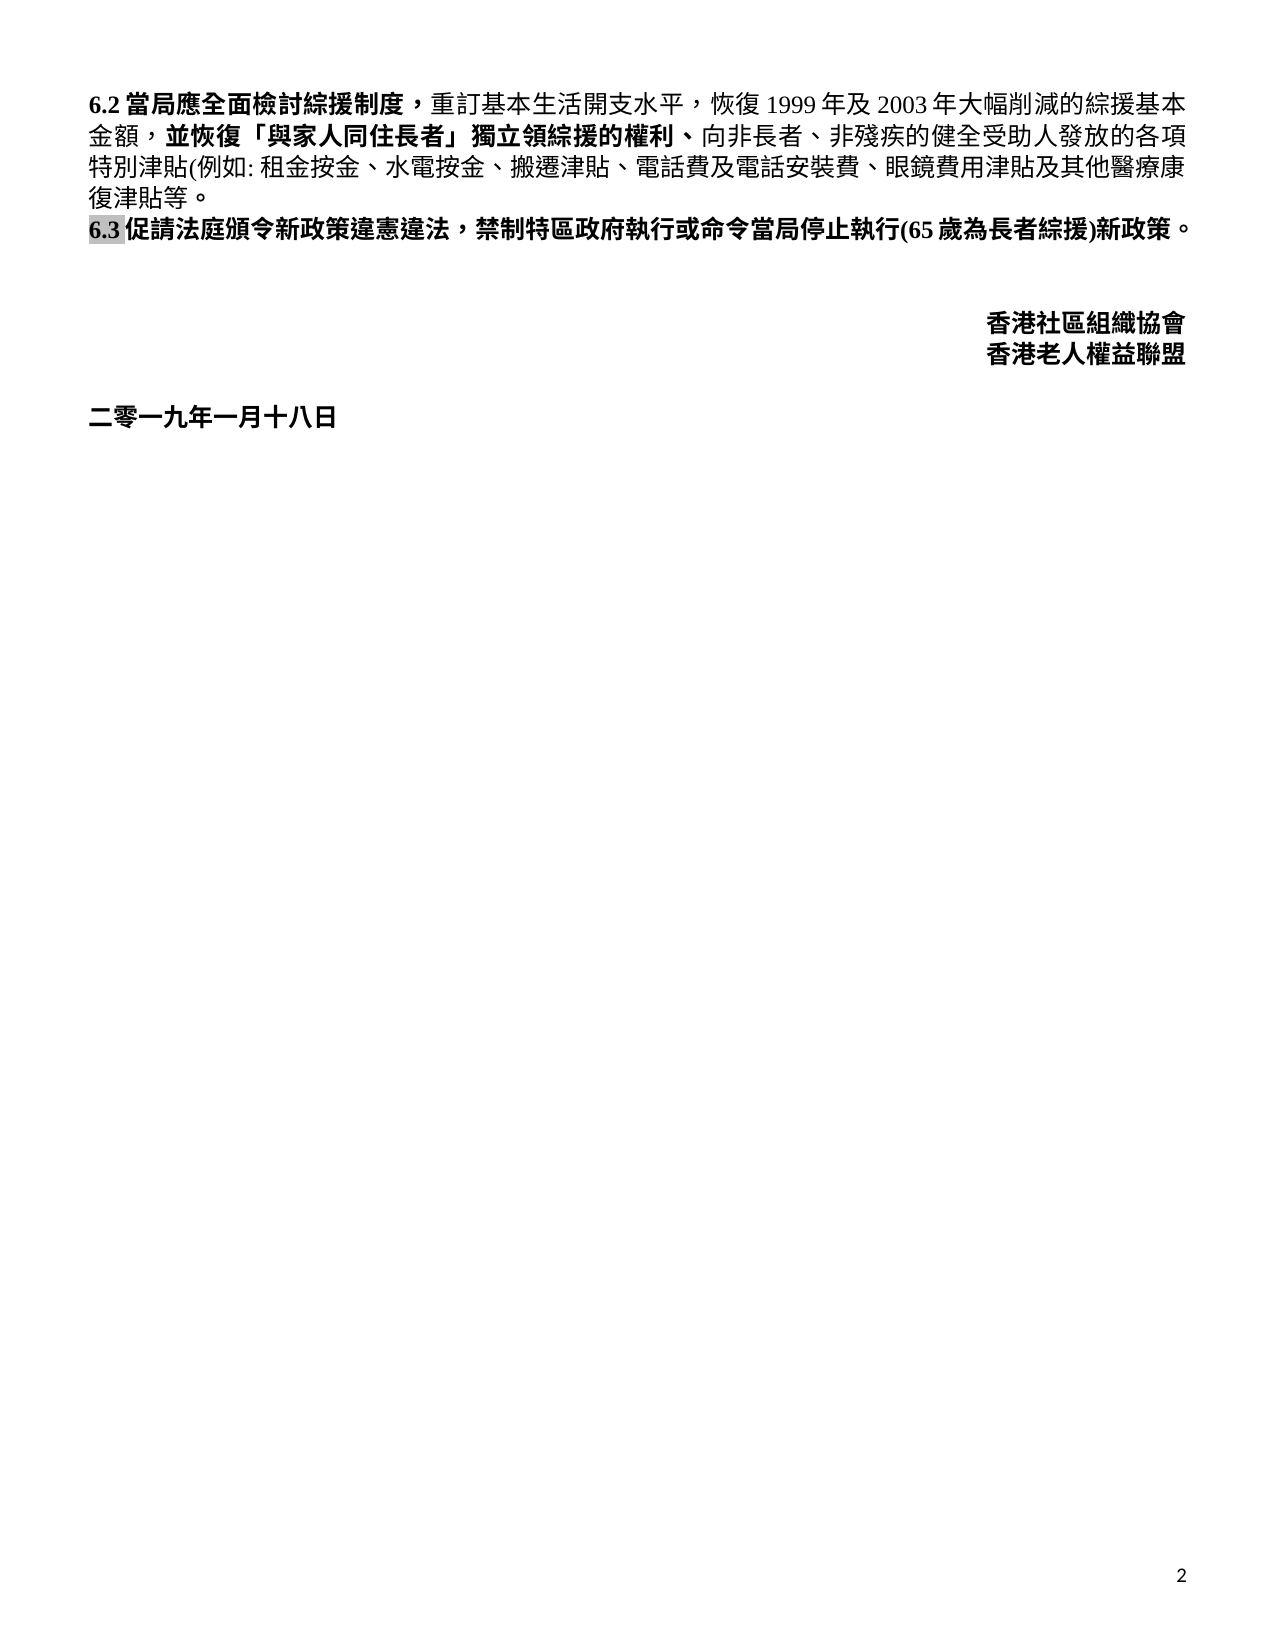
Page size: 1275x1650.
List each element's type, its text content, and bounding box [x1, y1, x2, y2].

text 6.3促請法庭頒令新政策違憲違法，禁制特區政府執行或命令當局停止執行(65歲為長者綜援)新政策。 [89, 214, 1186, 245]
text 香港社區組織協會 [89, 307, 1186, 339]
text 香港老人權益聯盟 [89, 339, 1186, 370]
text 二零一九年一月十八日 [89, 401, 1186, 432]
text 6.2當局應全面檢討綜援制度，重訂基本生活開支水平，恢復1999年及2003年大幅削減的綜援基本金額，並恢復「與家人同住長者」獨立領綜援的權利、向非長者、非殘疾的健全受助人發放的各項特別津貼(例如: 租金按金、水電按金、搬遷津貼、電話費及電話安裝費、眼鏡費用津貼及其他醫療康復津貼等。 [89, 89, 1186, 214]
